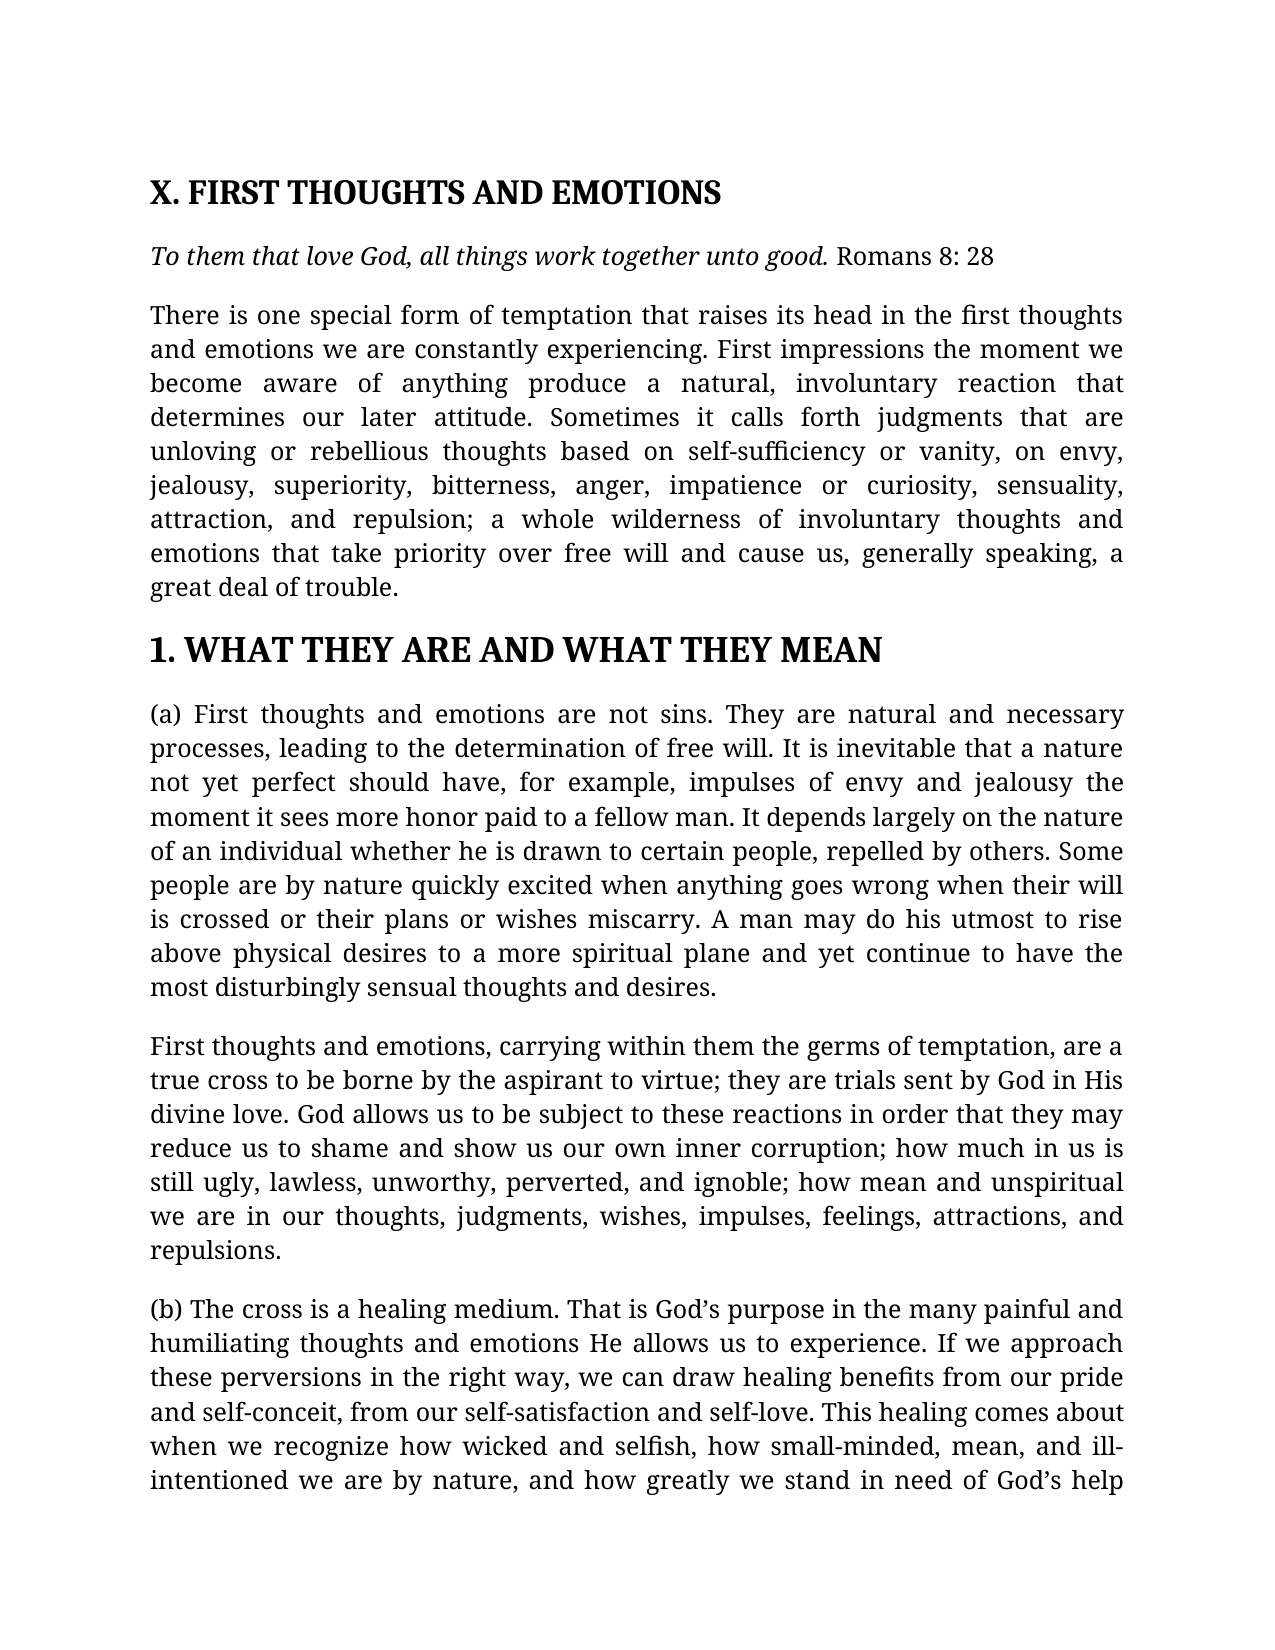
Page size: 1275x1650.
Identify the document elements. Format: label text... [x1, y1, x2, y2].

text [150, 1292, 1125, 1496]
text (a) First thoughts and emotions are not sins. They are natural and necessary processes, leading to the determination of free will. It is inevitable that a nature not yet perfect should have, for example, impulses of envy and jealousy the moment it sees more honor paid to a fellow man. It depends largely on the nature of an individual whether he is drawn to certain people, repelled by others. Some people are by nature quickly excited when anything goes wrong when their will is crossed or their plans or wishes miscarry. A man may do his utmost to rise above physical desires to a more spiritual plane and yet continue to have the most disturbingly sensual thoughts and desires. [150, 697, 1125, 1003]
subtitle 1. WHAT THEY ARE AND WHAT THEY MEAN [150, 629, 1125, 672]
subtitle X. FIRST THOUGHTS AND EMOTIONS [150, 171, 1125, 213]
text There is one special form of temptation that raises its head in the first thoughts and emotions we are constantly experiencing. First impressions the moment we become aware of anything produce a natural, involuntary reaction that determines our later attitude. Sometimes it calls forth judgments that are unloving or rebellious thoughts based on self-sufficiency or vanity, on envy, jealousy, superiority, bitterness, anger, impatience or curiosity, sensuality, attraction, and repulsion; a whole wilderness of involuntary thoughts and emotions that take priority over free will and cause us, generally speaking, a great deal of trouble. [150, 297, 1125, 604]
text To them that love God, all things work together unto good. Romans 8: 28 [150, 238, 1125, 272]
text First thoughts and emotions, carrying within them the germs of temptation, are a true cross to be borne by the aspirant to virtue; they are trials sent by God in His divine love. God allows us to be subject to these reactions in order that they may reduce us to shame and show us our own inner corruption; how much in us is still ugly, lawless, unworthy, perverted, and ignoble; how mean and unspiritual we are in our thoughts, judgments, wishes, impulses, feelings, attractions, and repulsions. [150, 1028, 1125, 1267]
